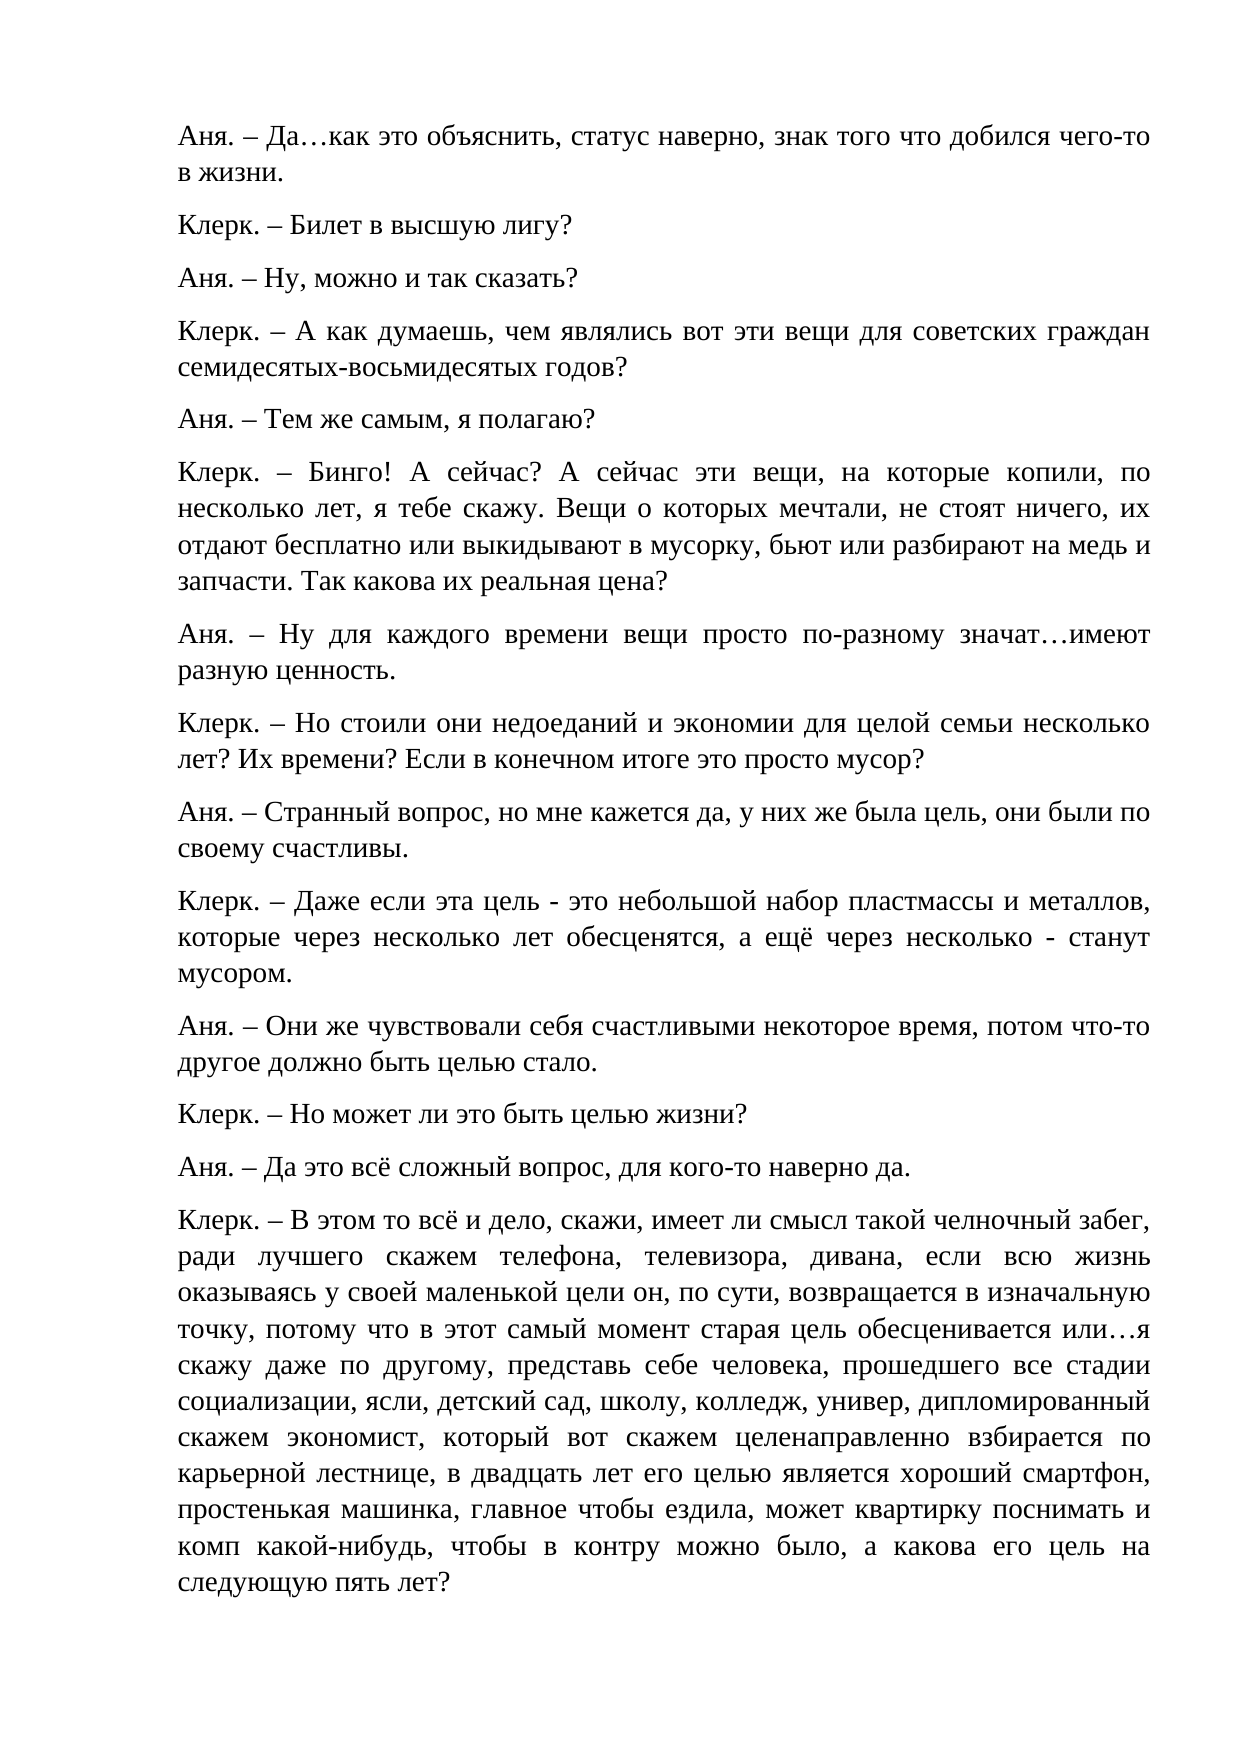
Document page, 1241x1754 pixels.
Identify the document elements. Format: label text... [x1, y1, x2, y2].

text Аня. – Да…как это объяснить, статус наверно, знак того что добился чего-то в жизни. [177, 118, 1152, 188]
text Аня. – Ну, можно и так сказать? [177, 260, 1152, 293]
text Клерк. – Даже если эта цель - это небольшой набор пластмассы и металлов, которые через несколько лет обесценятся, а ещё через несколько - станут мусором. [177, 883, 1152, 988]
text Аня. – Ну для каждого времени вещи просто по-разному значат…имеют разную ценность. [177, 616, 1152, 685]
text Клерк. – А как думаешь, чем являлись вот эти вещи для советских граждан семидесятых-восьмидесятых годов? [177, 313, 1152, 382]
text Аня. – Тем же самым, я полагаю? [177, 402, 1152, 435]
text Аня. – Да это всё сложный вопрос, для кого-то наверно да. [177, 1149, 1152, 1183]
text Клерк. – Но стоили они недоеданий и экономии для целой семьи несколько лет? Их времени? Если в конечном итоге это просто мусор? [177, 705, 1152, 774]
text Клерк. – В этом то всё и дело, скажи, имеет ли смысл такой челночный забег, ради лучшего скажем телефона, телевизора, дивана, если всю жизнь оказываясь у своей маленькой цели он, по сути, возвращается в изначальную точку, потому что в этот самый момент старая цель обесценивается или…я скажу даже по другому, представь себе человека, прошедшего все стадии социализации, ясли, детский сад, школу, колледж, универ, дипломированный скажем экономист, который вот скажем целенаправленно взбирается по карьерной лестнице, в двадцать лет его целью является хороший смартфон, простенькая машинка, главное чтобы ездила, может квартирку поснимать и комп какой-нибудь, чтобы в контру можно было, а какова его цель на следующую пять лет? [177, 1202, 1152, 1597]
text Клерк. – Билет в высшую лигу? [177, 207, 1152, 241]
text Аня. – Странный вопрос, но мне кажется да, у них же была цель, они были по своему счастливы. [177, 794, 1152, 863]
text Клерк. – Но может ли это быть целью жизни? [177, 1097, 1152, 1130]
text Клерк. – Бинго! А сейчас? А сейчас эти вещи, на которые копили, по несколько лет, я тебе скажу. Вещи о которых мечтали, не стоят ничего, их отдают бесплатно или выкидывают в мусорку, бьют или разбирают на медь и запчасти. Так какова их реальная цена? [177, 454, 1152, 596]
text Аня. – Они же чувствовали себя счастливыми некоторое время, потом что-то другое должно быть целью стало. [177, 1008, 1152, 1077]
